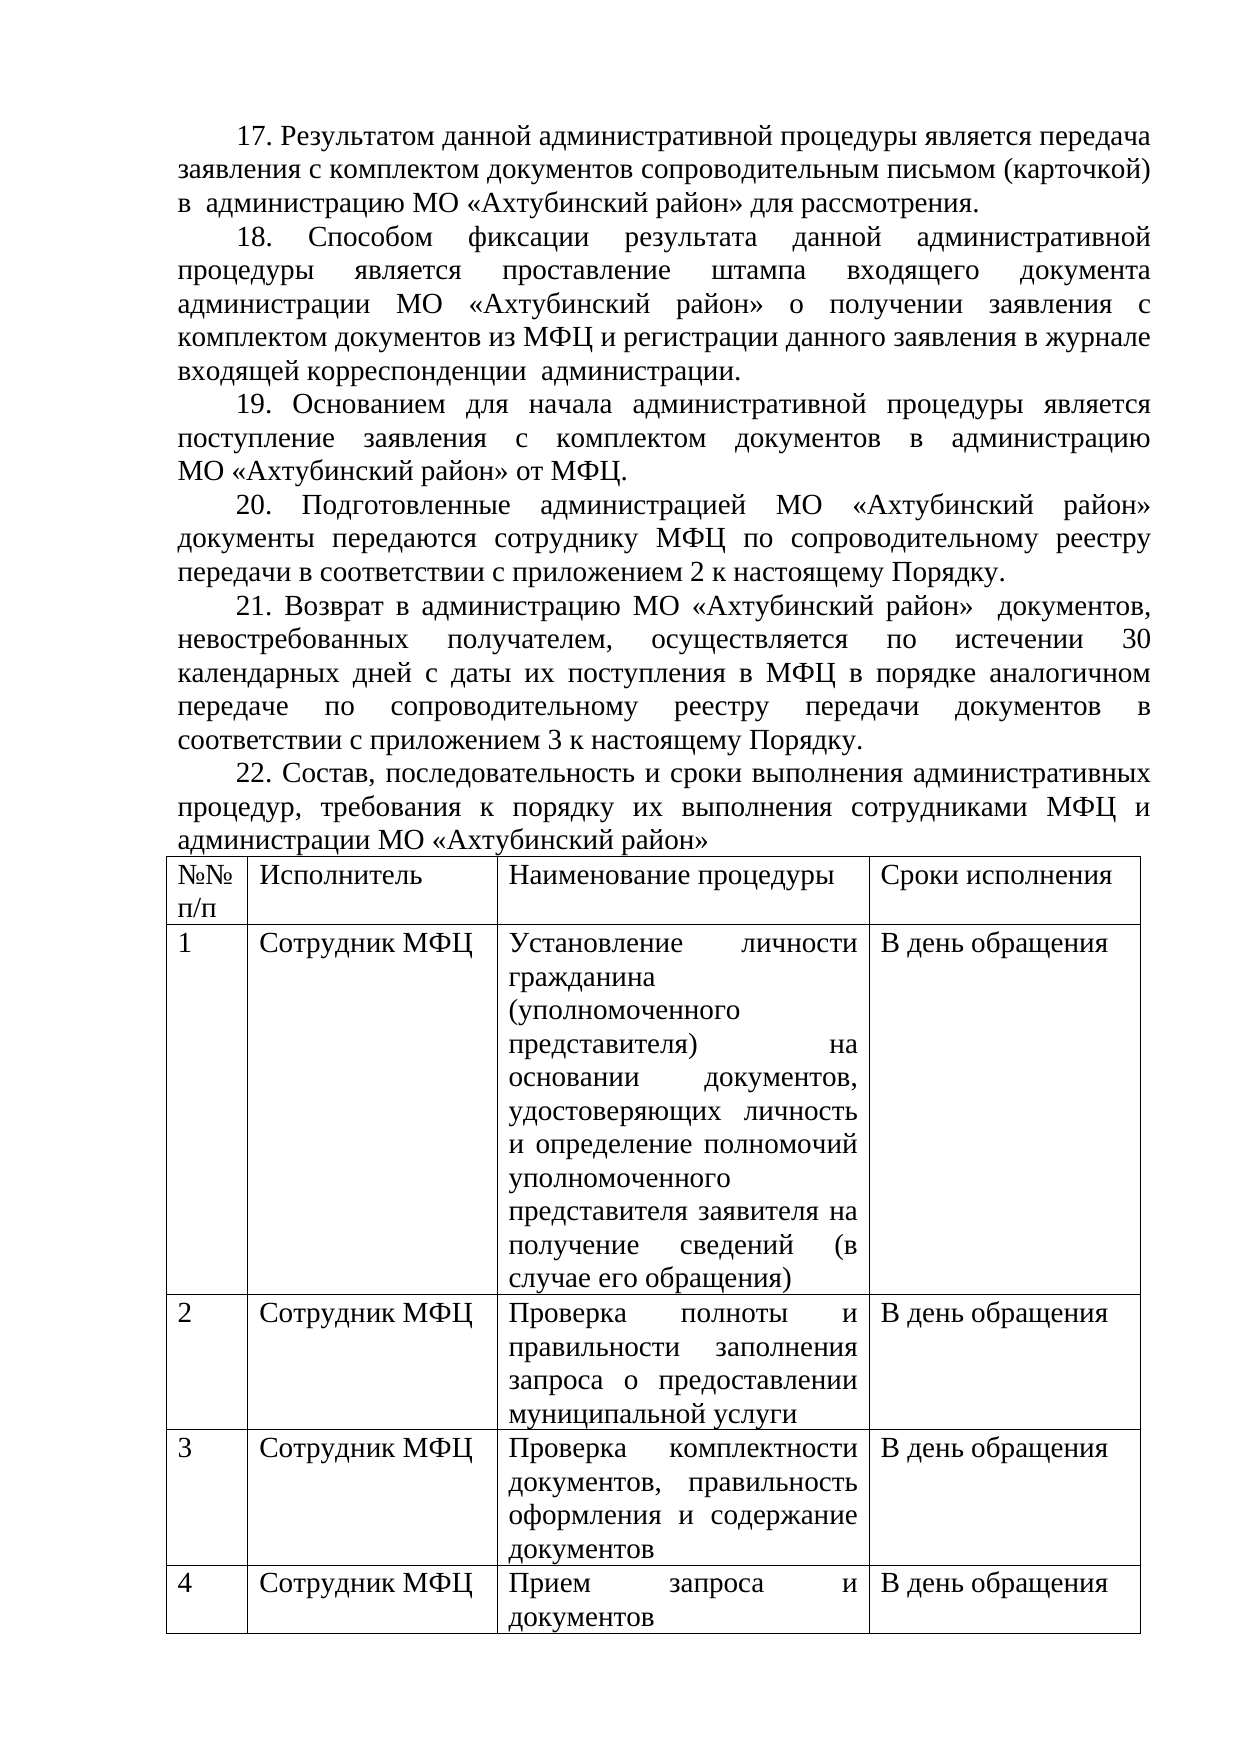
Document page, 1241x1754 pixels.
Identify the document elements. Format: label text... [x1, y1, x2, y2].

table_header Исполнитель [248, 857, 497, 924]
table_cell В день обращения [870, 1295, 1140, 1429]
table_cell 4 [167, 1566, 247, 1633]
text 18. Способом фиксации результата данной административной процедуры является проставление штампа входящего документа администрации МО «Ахтубинский район» о получении заявления с комплектом документов из МФЦ и регистрации данного заявления в журнале входящей корреспонденции администрации. [177, 219, 1152, 386]
table_cell Сотрудник МФЦ [248, 1566, 497, 1633]
table_cell 1 [167, 925, 247, 1294]
table_header №№ п/п [167, 857, 247, 924]
table_cell Сотрудник МФЦ [248, 1295, 497, 1429]
table_cell Сотрудник МФЦ [248, 925, 497, 1294]
table_header Сроки исполнения [870, 857, 1140, 924]
table_header Наименование процедуры [498, 857, 869, 924]
text 22. Состав, последовательность и сроки выполнения административных процедур, требования к порядку их выполнения сотрудниками МФЦ и администрации МО «Ахтубинский район» [177, 755, 1152, 856]
text 21. Возврат в администрацию МО «Ахтубинский район» документов, невостребованных получателем, осуществляется по истечении 30 календарных дней с даты их поступления в МФЦ в порядке аналогичном передаче по сопроводительному реестру передачи документов в соответствии с приложением 3 к настоящему Порядку. [177, 588, 1152, 755]
table_cell 2 [167, 1295, 247, 1429]
table_cell Сотрудник МФЦ [248, 1430, 497, 1564]
table_cell 3 [167, 1430, 247, 1564]
table_cell Проверка полноты и правильности заполнения запроса о предоставлении муниципальной услуги [498, 1295, 869, 1429]
table_cell В день обращения [870, 925, 1140, 1294]
table_cell Прием запроса и документов [498, 1566, 869, 1633]
table_cell В день обращения [870, 1430, 1140, 1564]
table_cell Установление личности гражданина (уполномоченного представителя) на основании документов, удостоверяющих личность и определение полномочий уполномоченного представителя заявителя на получение сведений (в случае его обращения) [498, 925, 869, 1294]
table_cell Проверка комплектности документов, правильность оформления и содержание документов [498, 1430, 869, 1564]
text 17. Результатом данной административной процедуры является передача заявления с комплектом документов сопроводительным письмом (карточкой) в администрацию МО «Ахтубинский район» для рассмотрения. [177, 118, 1152, 219]
text 19. Основанием для начала административной процедуры является поступление заявления с комплектом документов в администрацию МО «Ахтубинский район» от МФЦ. [177, 386, 1152, 487]
table_cell В день обращения [870, 1566, 1140, 1633]
text 20. Подготовленные администрацией МО «Ахтубинский район» документы передаются сотруднику МФЦ по сопроводительному реестру передачи в соответствии с приложением 2 к настоящему Порядку. [177, 487, 1152, 588]
